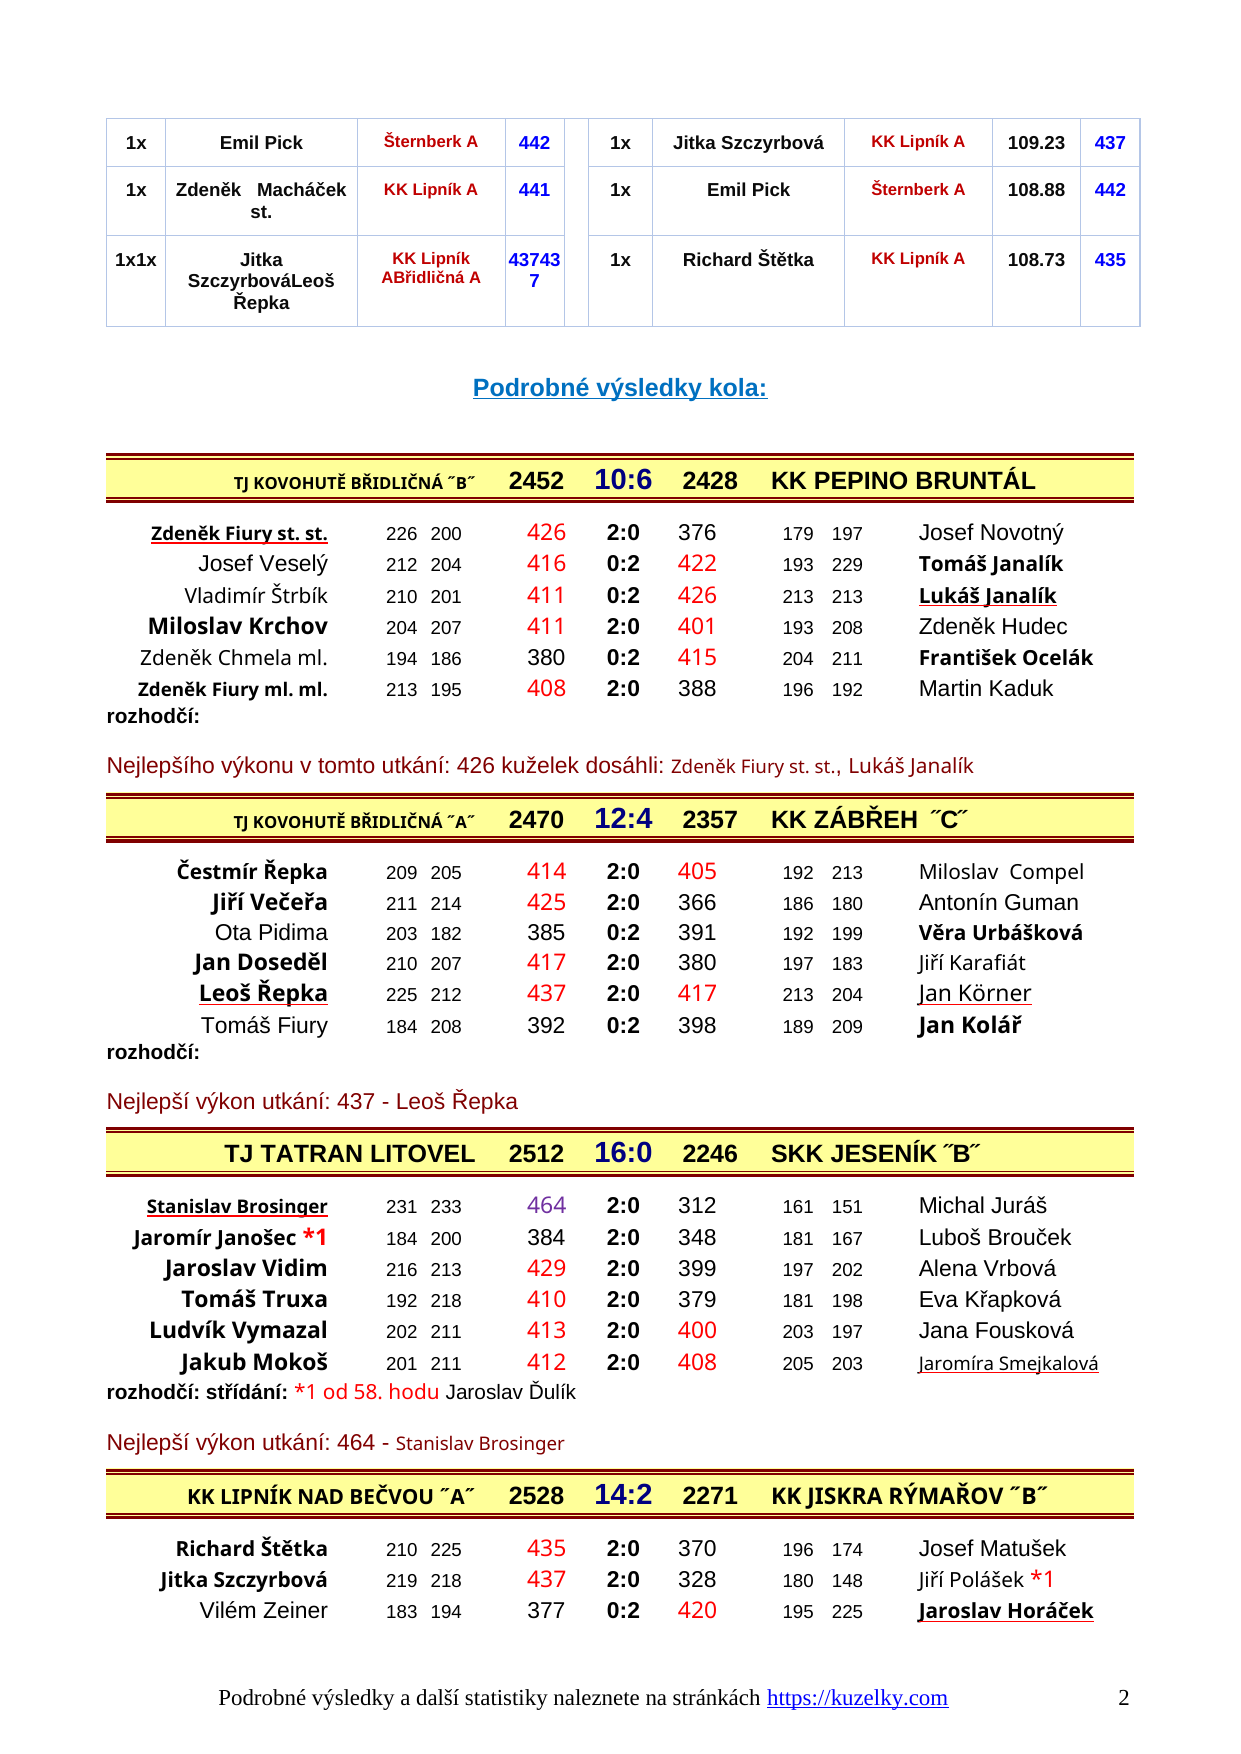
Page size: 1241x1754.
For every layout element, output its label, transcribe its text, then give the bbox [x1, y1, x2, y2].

table_cell KK Lipník A [358, 236, 505, 326]
table_cell Richard Štětka [653, 236, 844, 326]
text Tomáš Fiury 184 208 392 0:2 398 189 209 Jan Kolář [106, 1008, 1134, 1040]
text Jitka Szczyrbová 219 218 437 2:0 328 180 148 Jiří Polášek *1 [106, 1563, 1134, 1594]
text Zdeněk Fiury ml. ml. 213 195 408 2:0 388 196 192 Martin Kaduk [106, 672, 1134, 703]
table_cell 1x [589, 236, 652, 326]
text rozhodčí: [106, 703, 1134, 727]
text Nejlepší výkon utkání: 464 - Stanislav Brosinger [106, 1429, 1134, 1456]
text Zdeněk Chmela ml. 194 186 380 0:2 415 204 211 František Ocelák [106, 641, 1134, 672]
text TJ Kovohutě Břidličná ˝A˝ 2470 12:4 2357 KK Zábřeh ˝C˝ [106, 799, 1134, 836]
text Stanislav Brosinger 231 233 464 2:0 312 161 151 Michal Juráš [106, 1189, 1134, 1221]
table_cell KK Lipník A [845, 236, 992, 326]
text KK Lipník nad Bečvou ˝A˝ 2528 14:2 2271 KK Jiskra Rýmařov ˝B˝ [106, 1475, 1134, 1513]
text Ludvík Vymazal 202 211 413 2:0 400 203 197 Jana Fousková [106, 1314, 1134, 1346]
text Nejlepšího výkonu v tomto utkání: 426 kuželek dosáhli: Zdeněk Fiury st. st., Lukáš Janalík [106, 751, 1134, 780]
table_cell 437 [506, 236, 564, 326]
table_cell 435 [1081, 236, 1139, 326]
text Josef Veselý 212 204 416 0:2 422 193 229 Tomáš Janalík [106, 547, 1134, 578]
table_cell 442 [1081, 167, 1139, 235]
table_cell Jitka Szczyrbová [653, 119, 844, 166]
text Čestmír Řepka 209 205 414 2:0 405 192 213 Miloslav Compel [106, 855, 1134, 886]
text Jan Doseděl 210 207 417 2:0 380 197 183 Jiří Karafiát [106, 946, 1134, 977]
text Vilém Zeiner 183 194 377 0:2 420 195 225 Jaroslav Horáček [106, 1594, 1134, 1626]
text TJ Kovohutě Břidličná ˝B˝ 2452 10:6 2428 KK PEPINO Bruntál [106, 460, 1134, 497]
table_cell KK Lipník A [358, 167, 505, 235]
table_cell 1x [107, 236, 165, 326]
table_cell Šternberk A [358, 119, 505, 166]
text rozhodčí: [106, 1040, 1134, 1064]
text Jaroslav Vidim 216 213 429 2:0 399 197 202 Alena Vrbová [106, 1252, 1134, 1283]
text Zdeněk Fiury st. st. 226 200 426 2:0 376 179 197 Josef Novotný [106, 516, 1134, 547]
table_cell Zdeněk Macháček st. [166, 167, 357, 235]
table_cell 108.73 [993, 236, 1080, 326]
table_cell 1x [107, 119, 165, 166]
table_cell 1x [589, 167, 652, 235]
text Miloslav Krchov 204 207 411 2:0 401 193 208 Zdeněk Hudec [106, 610, 1134, 641]
table_cell Jitka Szczyrbová [166, 236, 357, 326]
table_cell Emil Pick [166, 119, 357, 166]
text Ota Pidima 203 182 385 0:2 391 192 199 Věra Urbášková [106, 918, 1134, 946]
table_cell KK Lipník A [845, 119, 992, 166]
text Podrobné výsledky kola: [94, 373, 1145, 402]
table_cell Šternberk A [845, 167, 992, 235]
text Richard Štětka 210 225 435 2:0 370 196 174 Josef Matušek [106, 1532, 1134, 1563]
table_cell 1x [589, 119, 652, 166]
text Leoš Řepka 225 212 437 2:0 417 213 204 Jan Körner [106, 977, 1134, 1008]
table_cell 108.88 [993, 167, 1080, 235]
table_cell Emil Pick [653, 167, 844, 235]
text rozhodčí: střídání: *1 od 58. hodu Jaroslav Ďulík [106, 1377, 1134, 1405]
text Tomáš Truxa 192 218 410 2:0 379 181 198 Eva Křapková [106, 1283, 1134, 1314]
table_cell 441 [506, 167, 564, 235]
table_cell 442 [506, 119, 564, 166]
text TJ Tatran Litovel 2512 16:0 2246 SKK Jeseník ˝B˝ [106, 1133, 1134, 1171]
table_cell 437 [1081, 119, 1139, 166]
table_cell 1x [107, 167, 165, 235]
text Nejlepší výkon utkání: 437 - Leoš Řepka [106, 1088, 1134, 1114]
text Vladimír Štrbík 210 201 411 0:2 426 213 213 Lukáš Janalík [106, 578, 1134, 610]
text Jakub Mokoš 201 211 412 2:0 408 205 203 Jaromíra Smejkalová [106, 1346, 1134, 1377]
table_cell 109.23 [993, 119, 1080, 166]
text Jaromír Janošec *1 184 200 384 2:0 348 181 167 Luboš Brouček [106, 1221, 1134, 1252]
text Jiří Večeřa 211 214 425 2:0 366 186 180 Antonín Guman [106, 886, 1134, 918]
